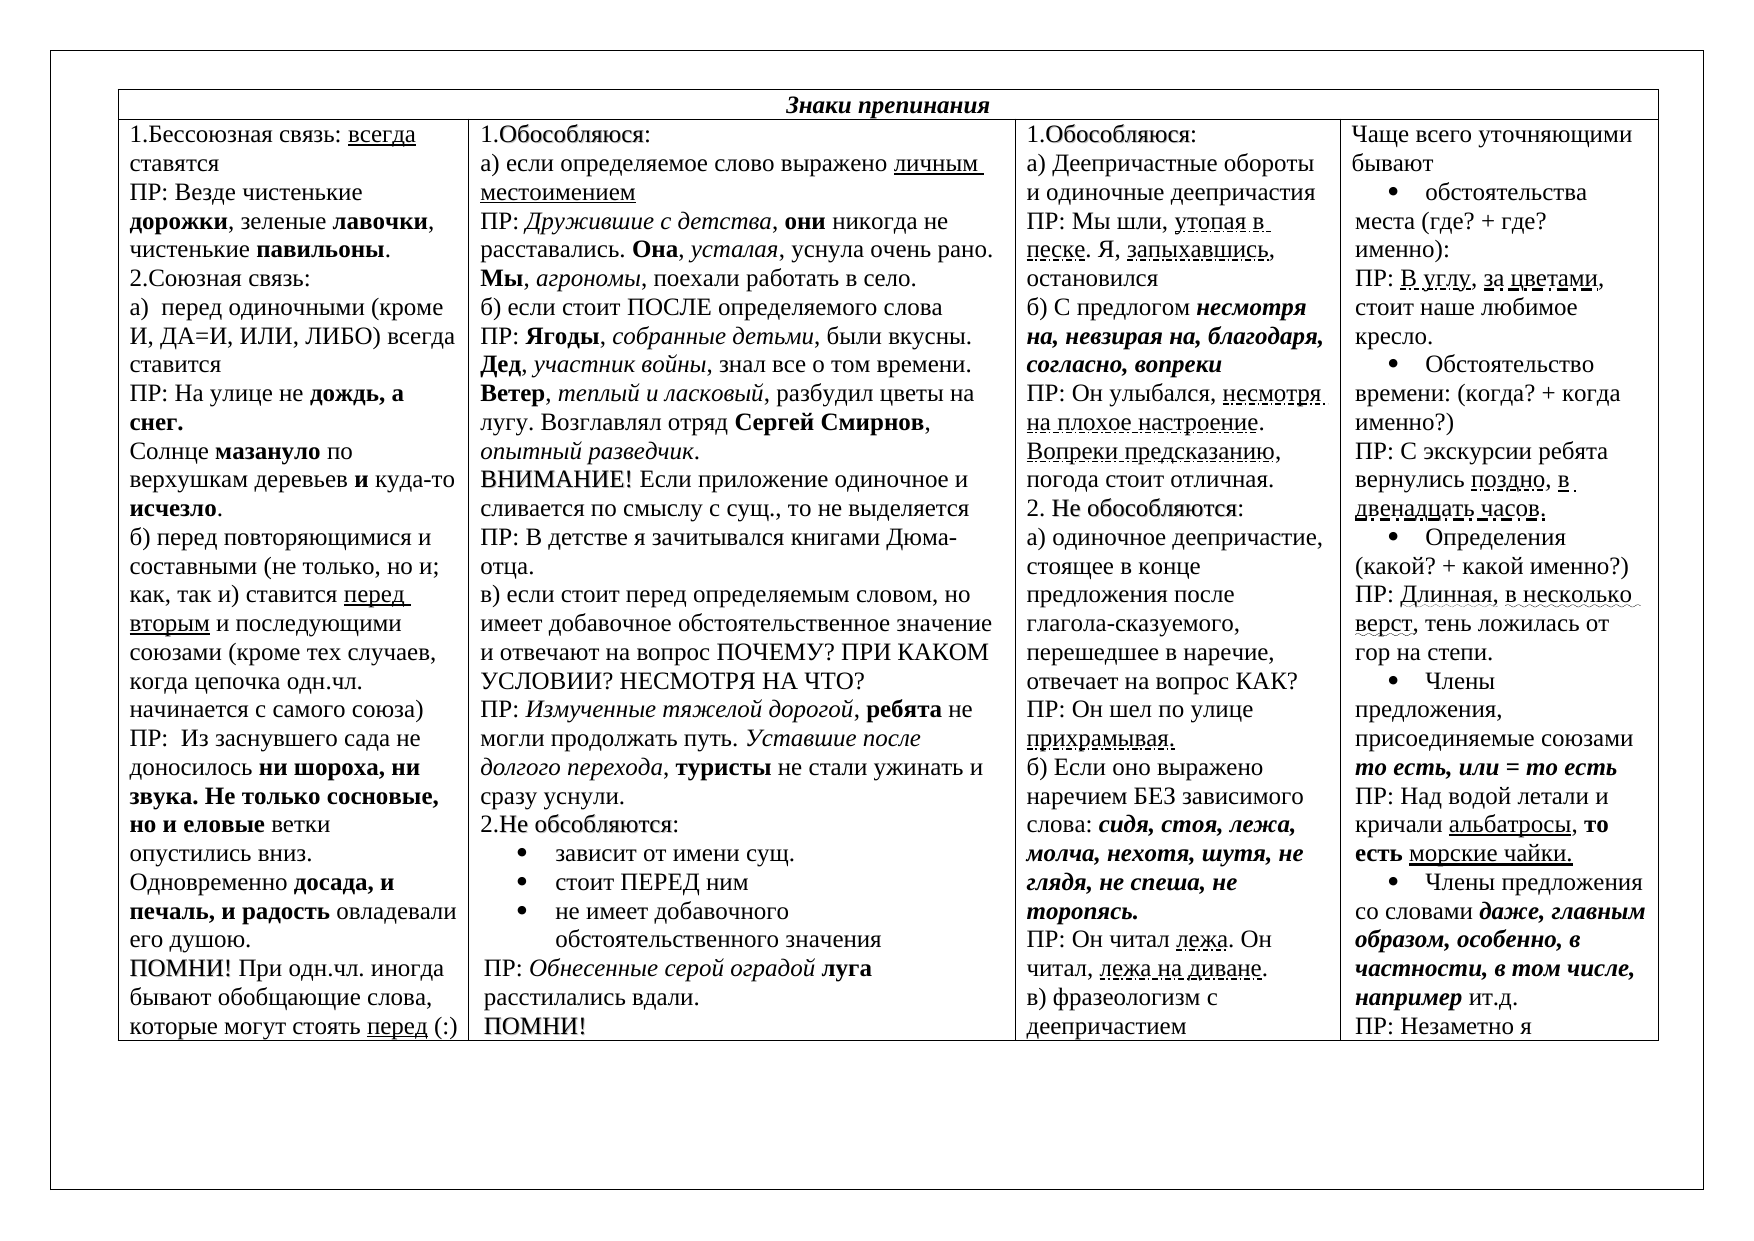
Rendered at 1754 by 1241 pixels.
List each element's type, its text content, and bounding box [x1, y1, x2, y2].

table_cell Знаки препинания [119, 90, 1658, 118]
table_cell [1016, 120, 1340, 1039]
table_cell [1341, 120, 1658, 1039]
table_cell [119, 120, 468, 1039]
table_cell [469, 120, 1015, 1039]
